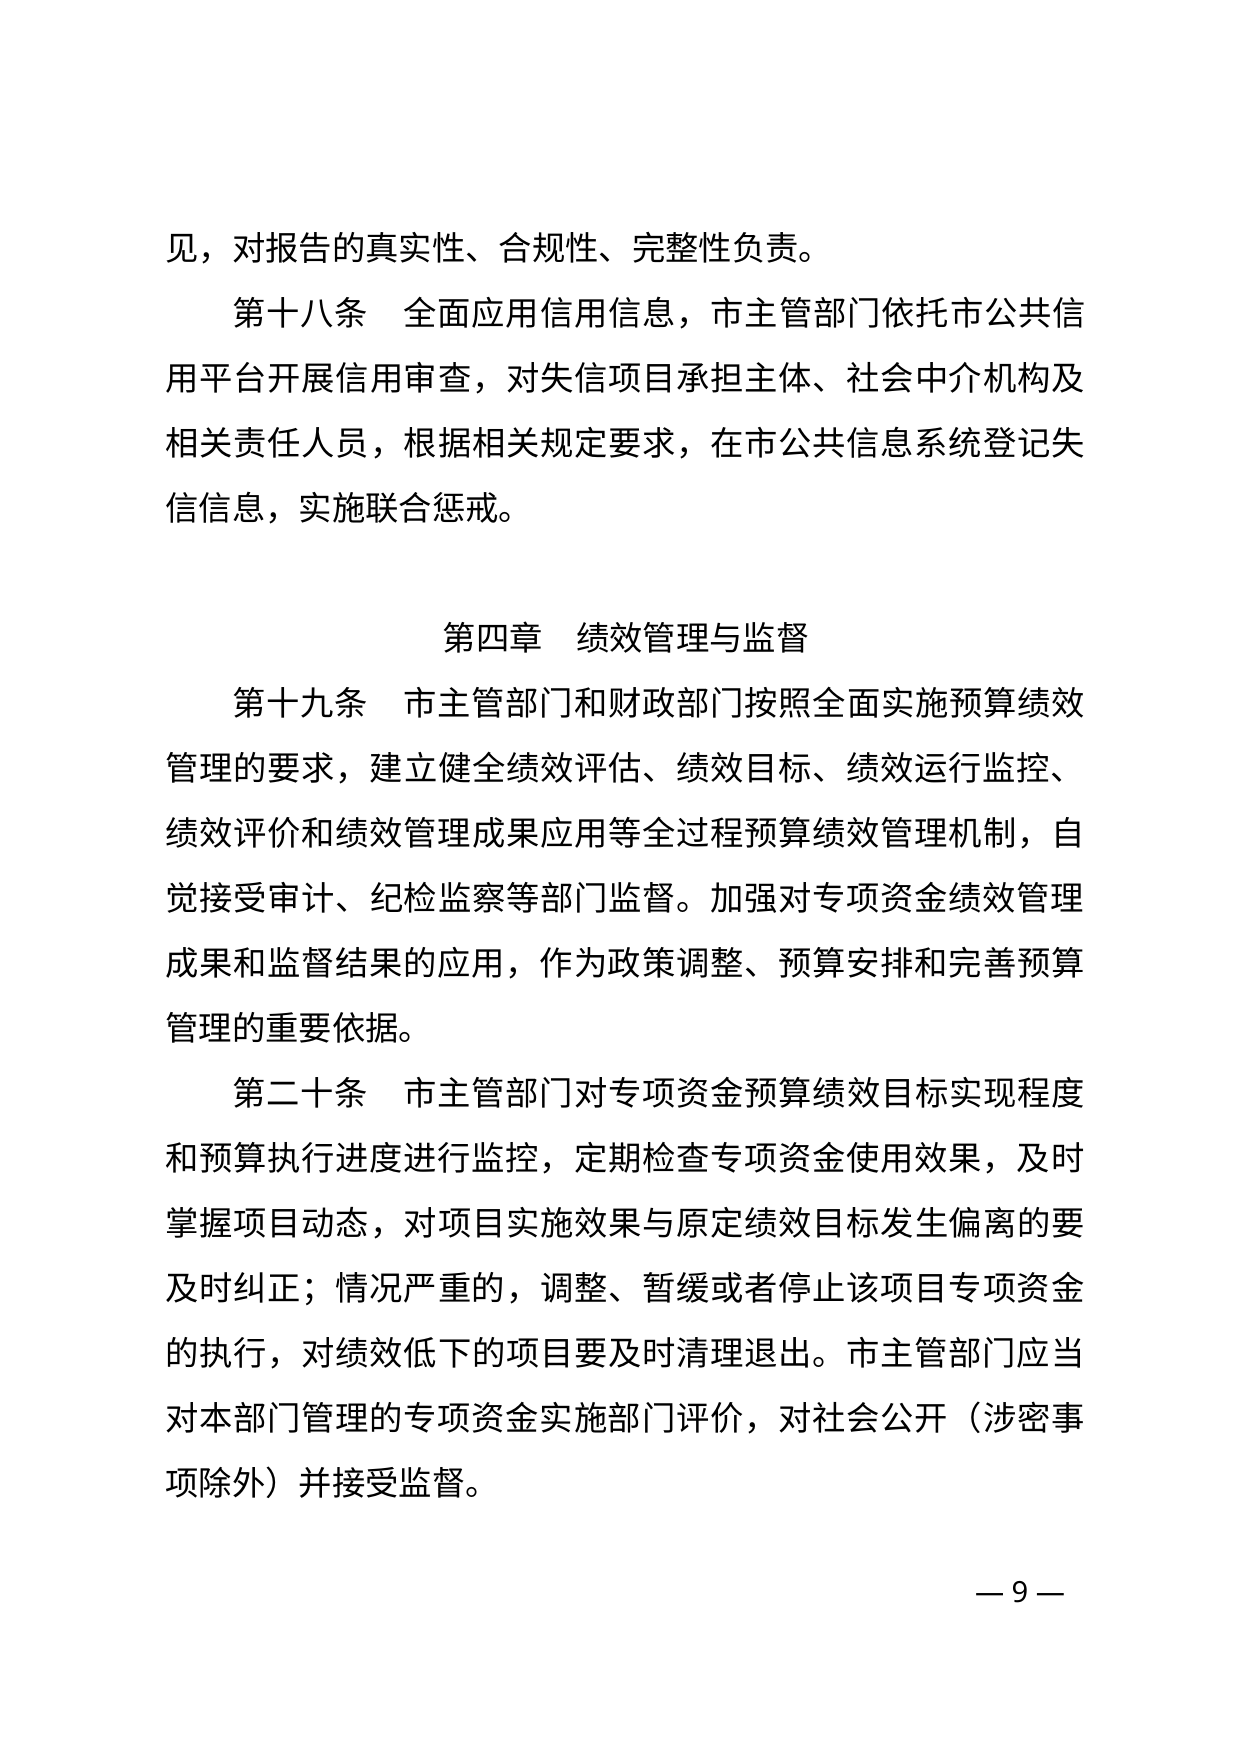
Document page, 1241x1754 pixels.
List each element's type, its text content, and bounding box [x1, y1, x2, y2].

text 第十八条 全面应用信用信息，市主管部门依托市公共信用平台开展信用审查，对失信项目承担主体、社会中介机构及相关责任人员，根据相关规定要求，在市公共信息系统登记失信信息，实施联合惩戒。 [165, 279, 1087, 539]
text 第十九条 市主管部门和财政部门按照全面实施预算绩效管理的要求，建立健全绩效评估、绩效目标、绩效运行监控、绩效评价和绩效管理成果应用等全过程预算绩效管理机制，自觉接受审计、纪检监察等部门监督。加强对专项资金绩效管理成果和监督结果的应用，作为政策调整、预算安排和完善预算管理的重要依据。 [165, 669, 1087, 1059]
text 第二十条 市主管部门对专项资金预算绩效目标实现程度和预算执行进度进行监控，定期检查专项资金使用效果，及时掌握项目动态，对项目实施效果与原定绩效目标发生偏离的要及时纠正；情况严重的，调整、暂缓或者停止该项目专项资金的执行，对绩效低下的项目要及时清理退出。市主管部门应当对本部门管理的专项资金实施部门评价，对社会公开（涉密事项除外）并接受监督。 [165, 1059, 1087, 1514]
text 第四章 绩效管理与监督 [165, 604, 1087, 669]
text 第十七条 在专项资金申报、评审、绩效管理等有关工作中提供服务的中介机构，应当履行规定程序，独立客观发表意见，对报告的真实性、合规性、完整性负责。 [165, 214, 1087, 279]
